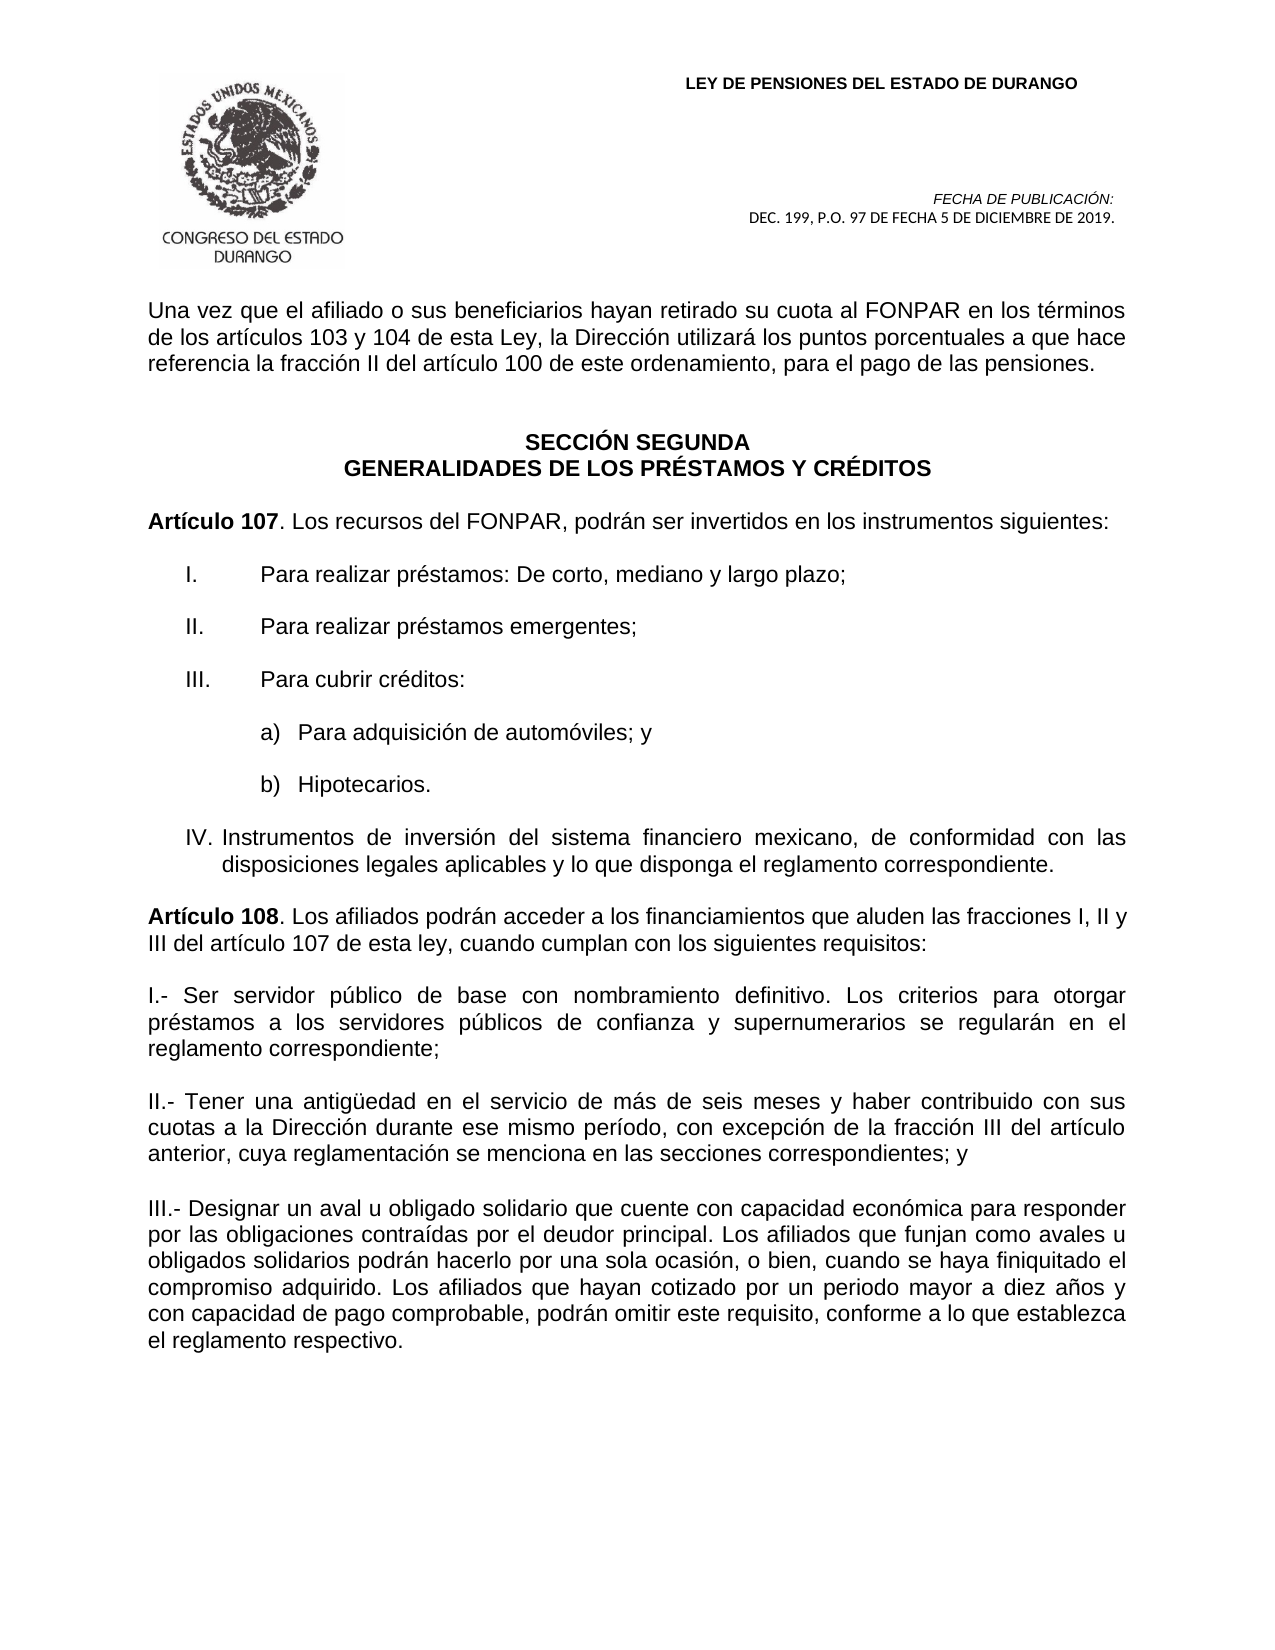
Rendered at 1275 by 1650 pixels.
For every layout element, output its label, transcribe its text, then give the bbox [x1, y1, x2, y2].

list Para realizar préstamos emergentes; [185, 613, 1127, 640]
picture [158, 73, 345, 269]
text I.- Ser servidor público de base con nombramiento definitivo. Los criterios para otorgar préstamos a los servidores públicos de confianza y supernumerarios se regularán en el reglamento correspondiente; [148, 982, 1127, 1061]
text III.- Designar un aval u obligado solidario que cuente con capacidad económica para responder por las obligaciones contraídas por el deudor principal. Los afiliados que funjan como avales u obligados solidarios podrán hacerlo por una sola ocasión, o bien, cuando se haya finiquitado el compromiso adquirido. Los afiliados que hayan cotizado por un periodo mayor a diez años y con capacidad de pago comprobable, podrán omitir este requisito, conforme a lo que establezca el reglamento respectivo. [148, 1195, 1127, 1353]
list Instrumentos de inversión del sistema financiero mexicano, de conformidad con las disposiciones legales aplicables y lo que disponga el reglamento correspondiente. [185, 824, 1127, 877]
list Para adquisición de automóviles; y [260, 719, 1127, 745]
text Artículo 108. Los afiliados podrán acceder a los financiamientos que aluden las fracciones I, II y III del artículo 107 de esta ley, cuando cumplan con los siguientes requisitos: [148, 903, 1127, 956]
text Una vez que el afiliado o sus beneficiarios hayan retirado su cuota al FONPAR en los términos de los artículos 103 y 104 de esta Ley, la Dirección utilizará los puntos porcentuales a que hace referencia la fracción II del artículo 100 de este ordenamiento, para el pago de las pensiones. [148, 297, 1127, 376]
list Para cubrir créditos: [185, 666, 1127, 692]
text Artículo 107. Los recursos del FONPAR, podrán ser invertidos en los instrumentos siguientes: [148, 508, 1127, 534]
list Para realizar préstamos: De corto, mediano y largo plazo; [185, 561, 1127, 587]
text SECCIÓN SEGUNDA [148, 429, 1127, 455]
list Hipotecarios. [260, 771, 1127, 798]
text GENERALIDADES DE LOS PRÉSTAMOS Y CRÉDITOS [148, 455, 1127, 482]
text II.- Tener una antigüedad en el servicio de más de seis meses y haber contribuido con sus cuotas a la Dirección durante ese mismo período, con excepción de la fracción III del artículo anterior, cuya reglamentación se menciona en las secciones correspondientes; y [148, 1088, 1127, 1167]
